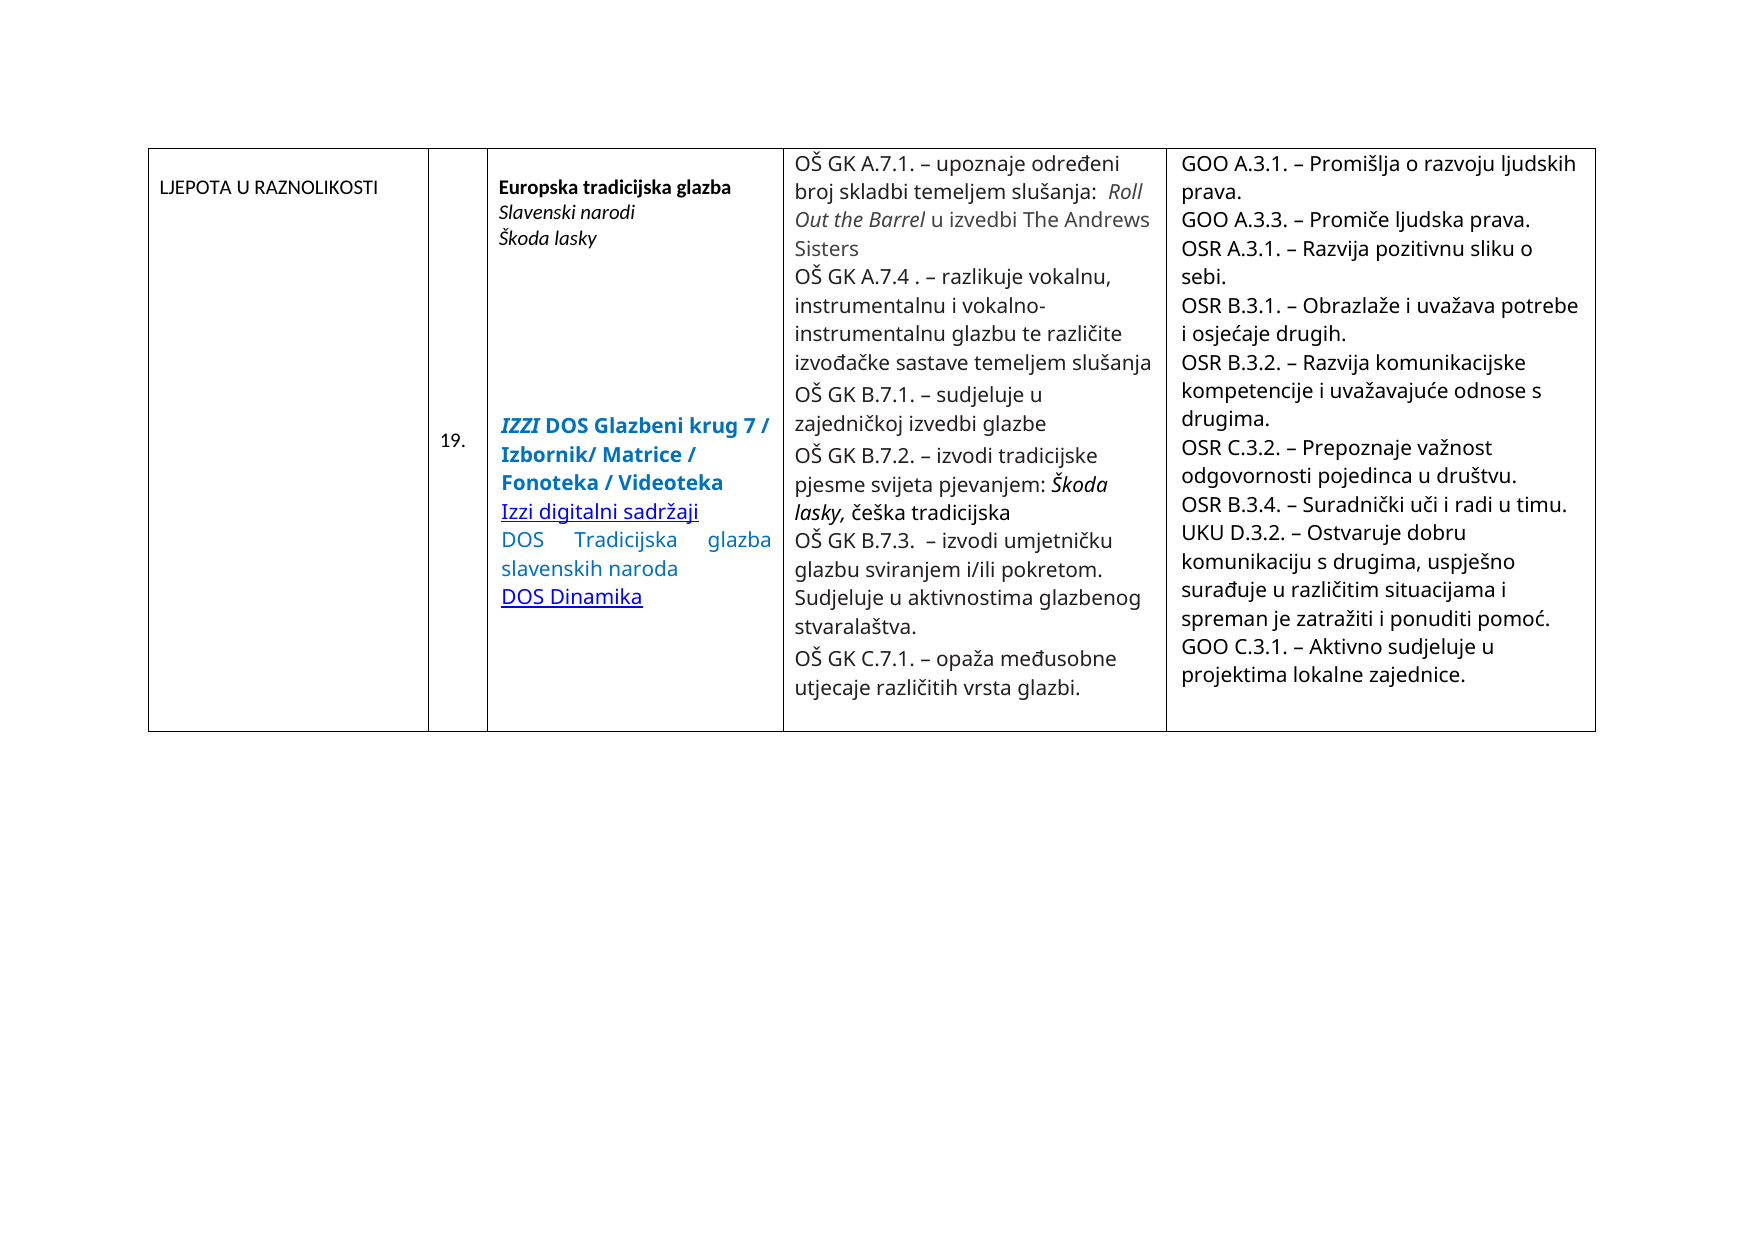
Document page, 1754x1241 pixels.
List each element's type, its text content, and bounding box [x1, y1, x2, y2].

table_cell Europska tradicijska glazba Slavenski narodi Škoda lasky IZZI DOS Glazbeni krug 7 / Izbornik/ Matrice / Fonoteka / Videoteka Izzi digitalni sadržaji DOS Tradicijska glazba slavenskih naroda DOS Dinamika [488, 149, 783, 731]
table_cell 19. [429, 149, 487, 731]
table_cell OŠ GK A.7.1. – upoznaje određeni broj skladbi temeljem slušanja: Roll Out the Barrel u izvedbi The Andrews Sisters OŠ GK A.7.4 . – razlikuje vokalnu, instrumentalnu i vokalno-instrumentalnu glazbu te različite izvođačke sastave temeljem slušanja OŠ GK B.7.1. – sudjeluje u zajedničkoj izvedbi glazbe OŠ GK B.7.2. – izvodi tradicijske pjesme svijeta pjevanjem: Škoda lasky, češka tradicijska OŠ GK B.7.3. – izvodi umjetničku glazbu sviranjem i/ili pokretom. Sudjeluje u aktivnostima glazbenog stvaralaštva. OŠ GK C.7.1. – opaža međusobne utjecaje različitih vrsta glazbi. [784, 149, 1166, 731]
table_cell LJEPOTA U RAZNOLIKOSTI [149, 149, 428, 731]
table_cell GOO A.3.1. – Promišlja o razvoju ljudskih prava. GOO A.3.3. – Promiče ljudska prava. OSR A.3.1. – Razvija pozitivnu sliku o sebi. OSR B.3.1. – Obrazlaže i uvažava potrebe i osjećaje drugih. OSR B.3.2. – Razvija komunikacijske kompetencije i uvažavajuće odnose s drugima. OSR C.3.2. – Prepoznaje važnost odgovornosti pojedinca u društvu. OSR B.3.4. – Suradnički uči i radi u timu. UKU D.3.2. – Ostvaruje dobru komunikaciju s drugima, uspješno surađuje u različitim situacijama i spreman je zatražiti i ponuditi pomoć. GOO C.3.1. – Aktivno sudjeluje u projektima lokalne zajednice. [1167, 149, 1595, 731]
